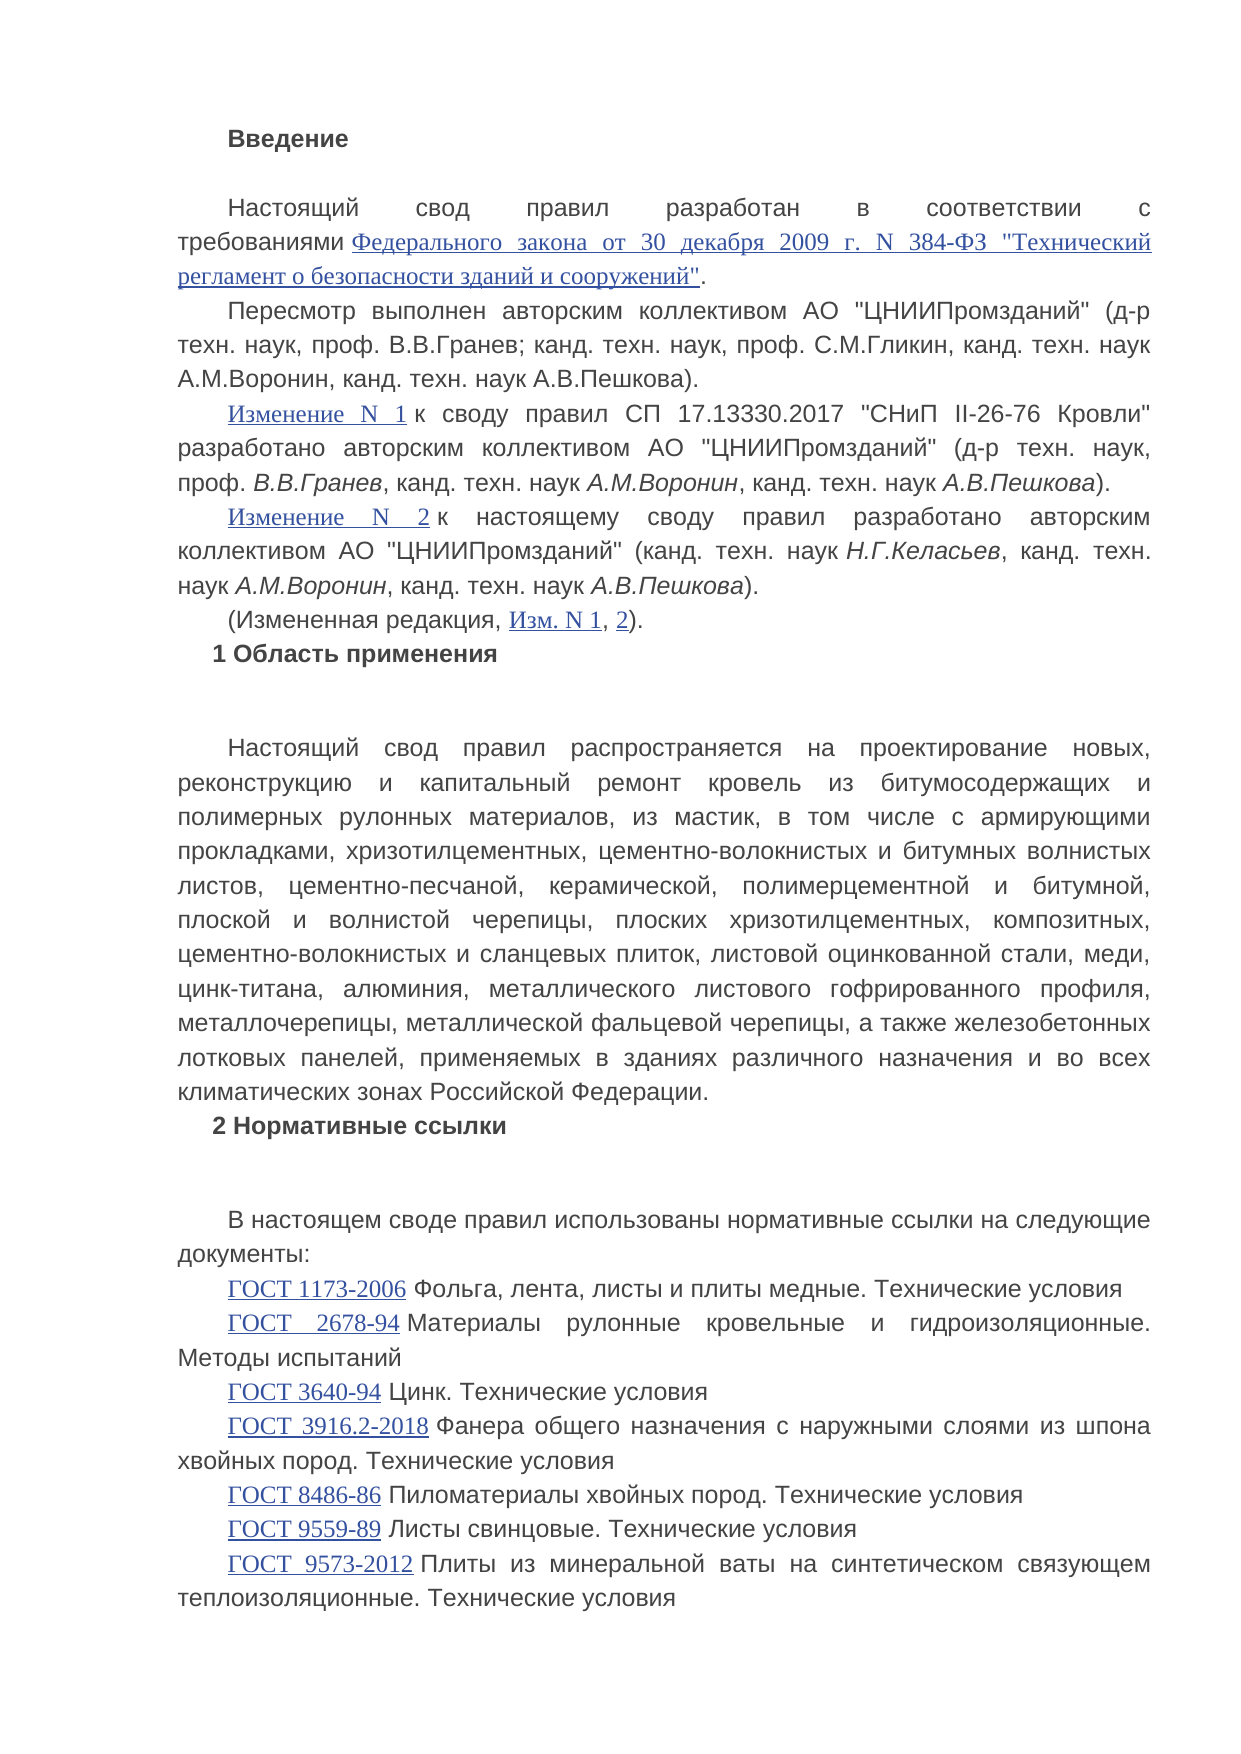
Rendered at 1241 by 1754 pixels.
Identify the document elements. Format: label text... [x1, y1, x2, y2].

text Введение [177, 118, 1152, 152]
text (Измененная редакция, Изм. N 1, 2). [177, 599, 1152, 634]
text ГОСТ 8486-86 Пиломатериалы хвойных пород. Технические условия [177, 1474, 1152, 1509]
text 1 Область применения [177, 634, 1152, 668]
text Настоящий свод правил распространяется на проектирование новых, реконструкцию и капитальный ремонт кровель из битумосодержащих и полимерных рулонных материалов, из мастик, в том числе с армирующими прокладками, хризотилцементных, цементно-волокнистых и битумных волнистых листов, цементно-песчаной, керамической, полимерцементной и битумной, плоской и волнистой черепицы, плоских хризотилцементных, композитных, цементно-волокнистых и сланцевых плиток, листовой оцинкованной стали, меди, цинк-титана, алюминия, металлического листового гофрированного профиля, металлочерепицы, металлической фальцевой черепицы, а также железобетонных лотковых панелей, применяемых в зданиях различного назначения и во всех климатических зонах Российской Федерации. [177, 727, 1152, 1106]
text ГОСТ 2678-94 Материалы рулонные кровельные и гидроизоляционные. Методы испытаний [177, 1302, 1152, 1371]
text ГОСТ 9559-89 Листы свинцовые. Технические условия [177, 1509, 1152, 1543]
text Пересмотр выполнен авторским коллективом АО "ЦНИИПромзданий" (д-р техн. наук, проф. В.В.Гранев; канд. техн. наук, проф. С.М.Гликин, канд. техн. наук A.M.Воронин, канд. техн. наук А.В.Пешкова). [177, 290, 1152, 393]
text ГОСТ 3640-94 Цинк. Технические условия [177, 1371, 1152, 1406]
text Настоящий свод правил разработан в соответствии с требованиями Федерального закона от 30 декабря 2009 г. N 384-ФЗ "Технический регламент о безопасности зданий и сооружений". [177, 187, 1152, 290]
text ГОСТ 3916.2-2018 Фанера общего назначения с наружными слоями из шпона хвойных пород. Технические условия [177, 1406, 1152, 1474]
text Изменение N 2 к настоящему своду правил разработано авторским коллективом АО "ЦНИИПромзданий" (канд. техн. наук Н.Г.Келасьев, канд. техн. наук А.М.Воронин, канд. техн. наук А.В.Пешкова). [177, 496, 1152, 599]
text В настоящем своде правил использованы нормативные ссылки на следующие документы: [177, 1199, 1152, 1268]
text ГОСТ 9573-2012 Плиты из минеральной ваты на синтетическом связующем теплоизоляционные. Технические условия [177, 1543, 1152, 1612]
text Изменение N 1 к своду правил СП 17.13330.2017 "СНиП II-26-76 Кровли" разработано авторским коллективом АО "ЦНИИПромзданий" (д-р техн. наук, проф. В.В.Гранев, канд. техн. наук А.М.Воронин, канд. техн. наук А.В.Пешкова). [177, 393, 1152, 496]
text 2 Нормативные ссылки [177, 1106, 1152, 1140]
text ГОСТ 1173-2006 Фольга, лента, листы и плиты медные. Технические условия [177, 1268, 1152, 1302]
